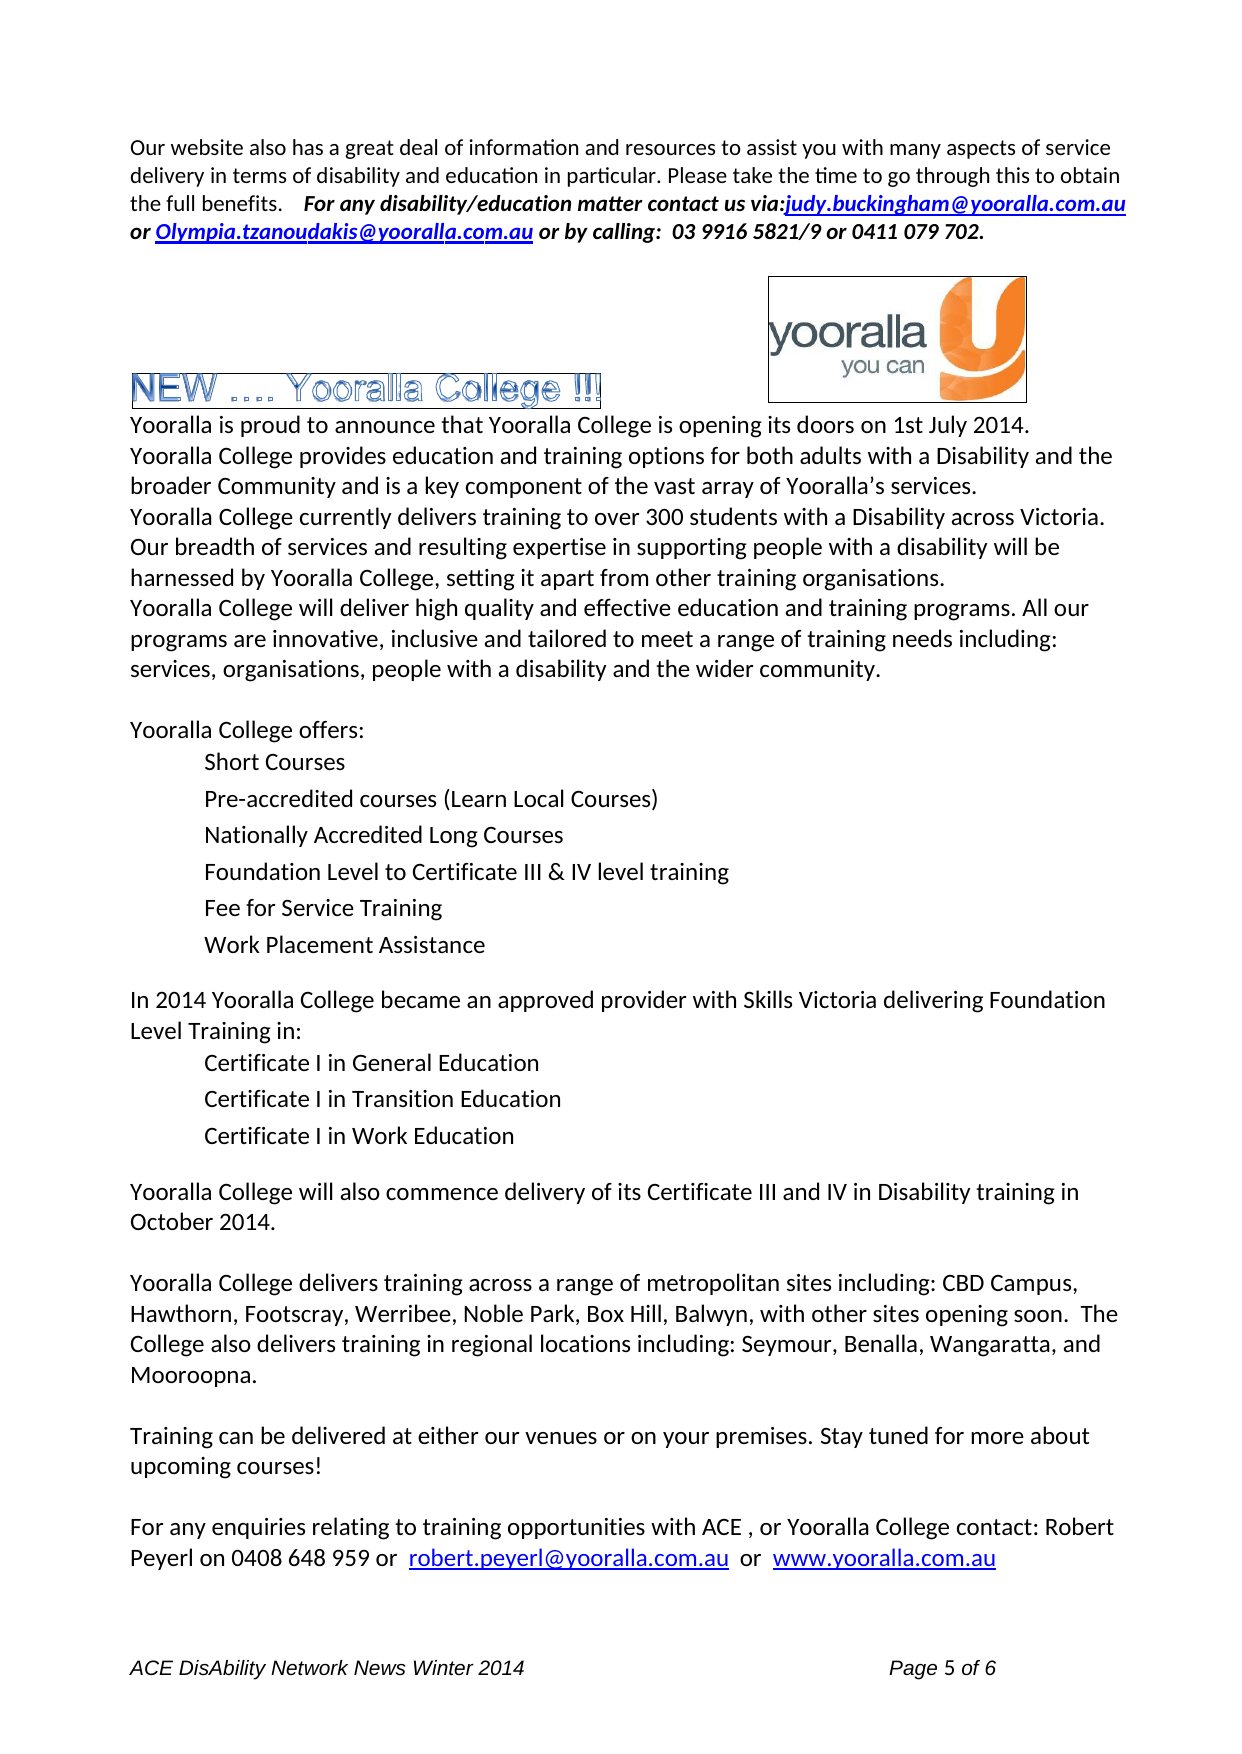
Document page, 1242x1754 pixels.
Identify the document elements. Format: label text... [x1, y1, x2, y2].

picture [532, 382, 537, 406]
text In 2014 Yooralla College became an approved provider with Skills Victoria delivering Foundation [130, 984, 1148, 1015]
text Yooralla College currently delivers training to over 300 students with a Disability across Victoria. Our breadth of services and resulting expertise in supporting people with a disability will be harnessed by Yooralla College, setting it apart from other training organisations. [130, 501, 1111, 592]
text Yooralla College delivers training across a range of metropolitan sites including: CBD Campus, Hawthorn, Footscray, Werribee, Noble Park, Box Hill, Balwyn, with other sites opening soon. The College also delivers training in regional locations including: Seymour, Benalla, Wangaratta, and Mooroopna. [130, 1267, 1124, 1389]
picture [437, 374, 452, 394]
text Yooralla College provides education and training options for both adults with a Disability and the [130, 440, 1148, 470]
picture [184, 375, 189, 392]
picture [206, 375, 215, 400]
text  Short Courses [167, 747, 1148, 777]
picture [769, 277, 1026, 402]
picture [133, 374, 600, 408]
picture [203, 374, 212, 390]
text  Nationally Accredited Long Courses [167, 819, 1148, 850]
text October 2014. [130, 1206, 1148, 1237]
picture [187, 374, 196, 392]
text  Foundation Level to Certificate III & IV level training [167, 856, 1148, 886]
text For any enquiries relating to training opportunities with ACE , or Yooralla College contact: Robert [130, 1512, 1148, 1542]
text  Certificate I in General Education [167, 1047, 1148, 1077]
picture [289, 375, 309, 400]
text  Work Placement Assistance [167, 929, 1148, 959]
text  Fee for Service Training [167, 892, 1148, 922]
picture [138, 374, 150, 391]
text Yooralla is proud to announce that Yooralla College is opening its doors on 1st July 2014. [130, 409, 1148, 440]
text Yooralla College will deliver high quality and effective education and training programs. All our programs are innovative, inclusive and tailored to meet a range of training needs including: services, organisations, people with a disability and the wider community. [130, 592, 1096, 684]
text Our website also has a great deal of information and resources to assist you with many aspects of service delivery in terms of disability and education in particular. Please take the time to go through this to obtain the full benefits. For any disability/education matter contact us via:judy.buckingham@yooralla.com.au or Olympia.tzanoudakis@yooralla.com.au or by calling: 03 9916 5821/9 or 0411 079 702. [130, 133, 1131, 246]
picture [161, 374, 180, 400]
text Peyerl on 0408 648 959 or robert.peyerl@yooralla.com.au or www.yooralla.com.au [130, 1542, 1148, 1573]
text  Certificate I in Transition Education [167, 1083, 1148, 1114]
text Yooralla College offers: [130, 714, 1148, 745]
text Yooralla College will also commence delivery of its Certificate III and IV in Disability training in [130, 1176, 1148, 1206]
picture [134, 375, 153, 400]
text broader Community and is a key component of the vast array of Yooralla’s services. [130, 470, 1148, 501]
text  Pre-accredited courses (Learn Local Courses) [167, 783, 1148, 813]
text Level Training in: [130, 1015, 1148, 1046]
picture [525, 385, 534, 397]
picture [293, 374, 305, 383]
text  Certificate I in Work Education [167, 1120, 1148, 1151]
text Training can be delivered at either our venues or on your premises. Stay tuned for more about upcoming courses! [130, 1420, 1096, 1481]
picture [440, 393, 458, 400]
